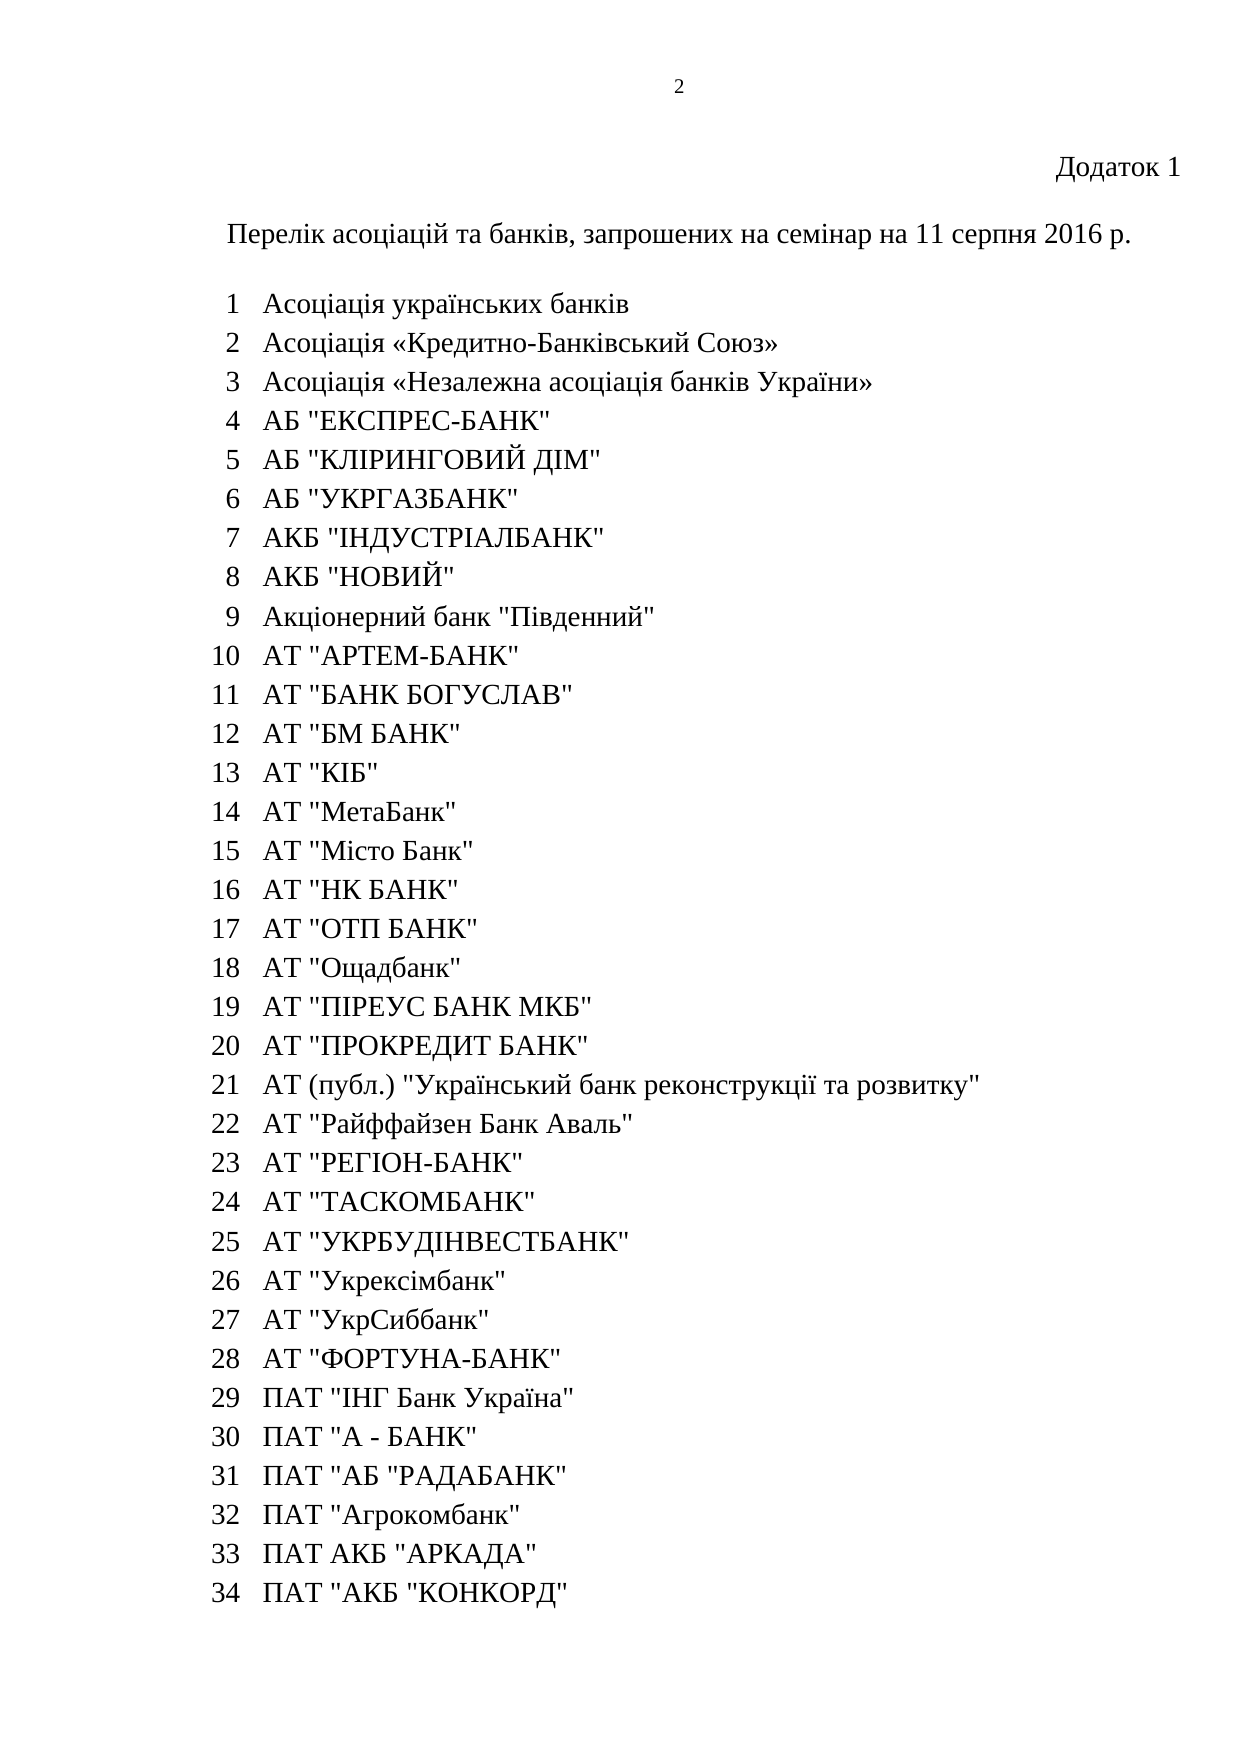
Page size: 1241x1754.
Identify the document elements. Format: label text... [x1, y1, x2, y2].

table_cell АТ "Ощадбанк" [251, 948, 1181, 987]
table_cell 15 [177, 830, 251, 869]
table_cell АКБ "ІНДУСТРІАЛБАНК" [251, 518, 1181, 557]
table_cell Асоціація «Незалежна асоціація банків України» [251, 362, 1181, 401]
table_cell Акціонерний банк "Південний" [251, 596, 1181, 635]
table_cell ПАТ "Агрокомбанк" [251, 1494, 1181, 1533]
table_cell 14 [177, 791, 251, 830]
table_cell 19 [177, 987, 251, 1026]
table_cell 23 [177, 1143, 251, 1182]
table_cell 13 [177, 752, 251, 791]
table_cell ПАТ "АБ "РАДАБАНК" [251, 1455, 1181, 1494]
table_cell 29 [177, 1377, 251, 1416]
table_cell 32 [177, 1494, 251, 1533]
table_cell 16 [177, 869, 251, 908]
table_cell АТ "УКРБУДІНВЕСТБАНК" [251, 1221, 1181, 1260]
table_cell 4 [177, 401, 251, 440]
table_cell АТ "ФОРТУНА-БАНК" [251, 1338, 1181, 1377]
table_cell 21 [177, 1065, 251, 1104]
table_cell 34 [177, 1573, 251, 1612]
table_cell 18 [177, 948, 251, 987]
table_cell АТ "Укрексімбанк" [251, 1260, 1181, 1299]
table_cell 7 [177, 518, 251, 557]
table_cell АТ "НК БАНК" [251, 869, 1181, 908]
table_cell 30 [177, 1416, 251, 1455]
table_cell ПАТ "А - БАНК" [251, 1416, 1181, 1455]
table_cell 8 [177, 557, 251, 596]
table_cell АТ "ОТП БАНК" [251, 909, 1181, 947]
table_header 1 [177, 284, 251, 322]
table_cell 12 [177, 713, 251, 752]
table_cell 6 [177, 479, 251, 518]
table_cell АТ "РЕГІОН-БАНК" [251, 1143, 1181, 1182]
table_cell АТ "БАНК БОГУСЛАВ" [251, 674, 1181, 713]
table_cell 22 [177, 1104, 251, 1143]
table_cell ПАТ АКБ "АРКАДА" [251, 1534, 1181, 1572]
table_cell ПАТ "АКБ "КОНКОРД" [251, 1573, 1181, 1612]
table_cell 25 [177, 1221, 251, 1260]
table_cell АКБ "НОВИЙ" [251, 557, 1181, 596]
table_cell 31 [177, 1455, 251, 1494]
table_cell 24 [177, 1182, 251, 1221]
table_cell АТ "Райффайзен Банк Аваль" [251, 1104, 1181, 1143]
table_cell АБ "ЕКСПРЕС-БАНК" [251, 401, 1181, 440]
table_cell АТ "ТАСКОМБАНК" [251, 1182, 1181, 1221]
table_cell АТ "МетаБанк" [251, 791, 1181, 830]
table_cell АТ "ПРОКРЕДИТ БАНК" [251, 1026, 1181, 1065]
table_header Асоціація українських банків [251, 284, 1181, 322]
table_cell ПАT "ІНГ Банк Україна" [251, 1377, 1181, 1416]
table_cell 11 [177, 674, 251, 713]
table_cell 10 [177, 635, 251, 674]
table_cell АБ "КЛІРИНГОВИЙ ДІМ" [251, 440, 1181, 479]
text Додаток 1 [177, 149, 1181, 183]
table_cell 27 [177, 1299, 251, 1338]
table_cell 28 [177, 1338, 251, 1377]
table_cell АТ "БМ БАНК" [251, 713, 1181, 752]
table_cell АТ (публ.) "Український банк реконструкції та розвитку" [251, 1065, 1181, 1104]
table_cell 26 [177, 1260, 251, 1299]
table_cell АТ "ПІРЕУС БАНК МКБ" [251, 987, 1181, 1026]
table_cell АТ "АРТЕМ-БАНК" [251, 635, 1181, 674]
table_cell АБ "УКРГАЗБАНК" [251, 479, 1181, 518]
table_cell Асоціація «Кредитно-Банківський Союз» [251, 323, 1181, 362]
table_cell АТ "КІБ" [251, 752, 1181, 791]
table_cell 2 [177, 323, 251, 362]
text Перелік асоціацій та банків, запрошених на семінар на 11 серпня 2016 р. [177, 216, 1181, 250]
table_cell 5 [177, 440, 251, 479]
table_cell 3 [177, 362, 251, 401]
table_cell 33 [177, 1534, 251, 1572]
table_cell 20 [177, 1026, 251, 1065]
table_cell 17 [177, 909, 251, 947]
table_cell АТ "УкрСиббанк" [251, 1299, 1181, 1338]
table_cell 9 [177, 596, 251, 635]
table_cell АТ "Місто Банк" [251, 830, 1181, 869]
